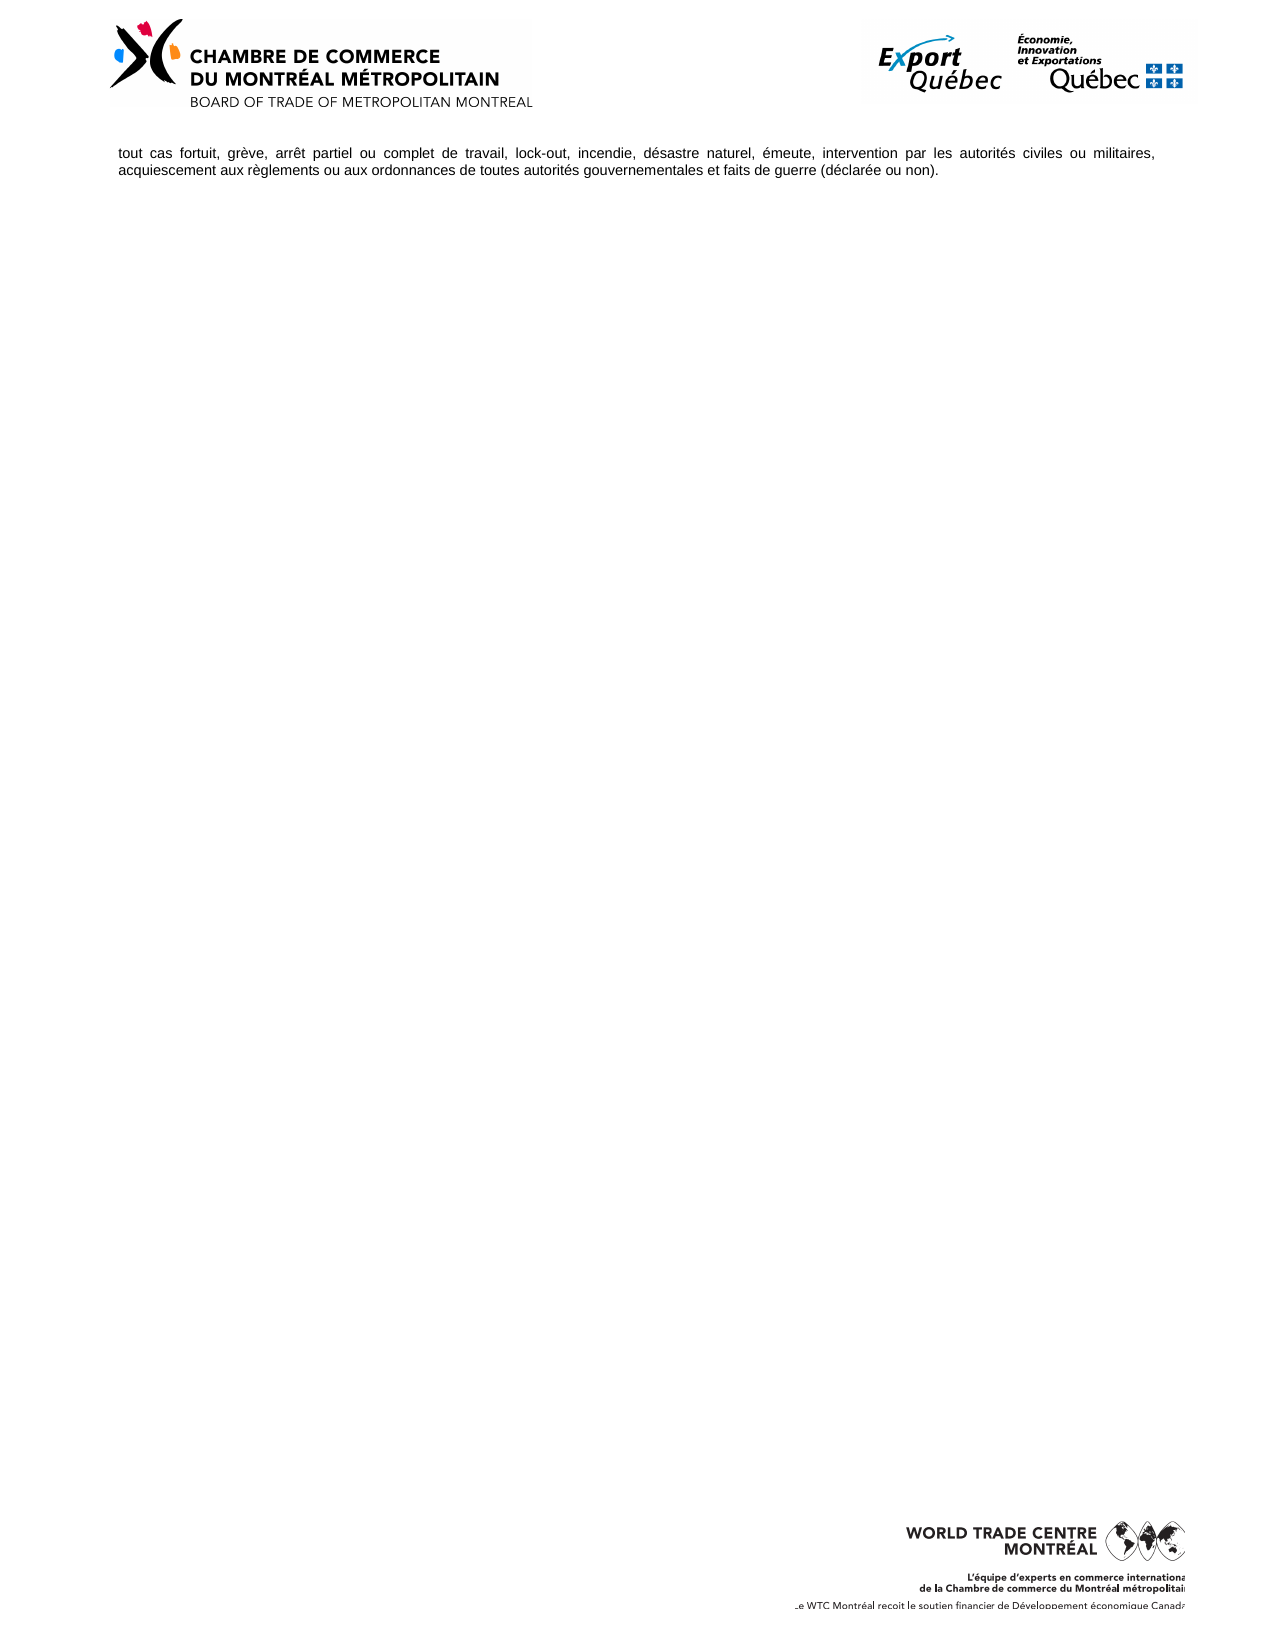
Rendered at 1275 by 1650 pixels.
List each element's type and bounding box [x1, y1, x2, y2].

picture [861, 19, 1198, 104]
picture [109, 19, 533, 107]
text [118, 144, 1157, 178]
